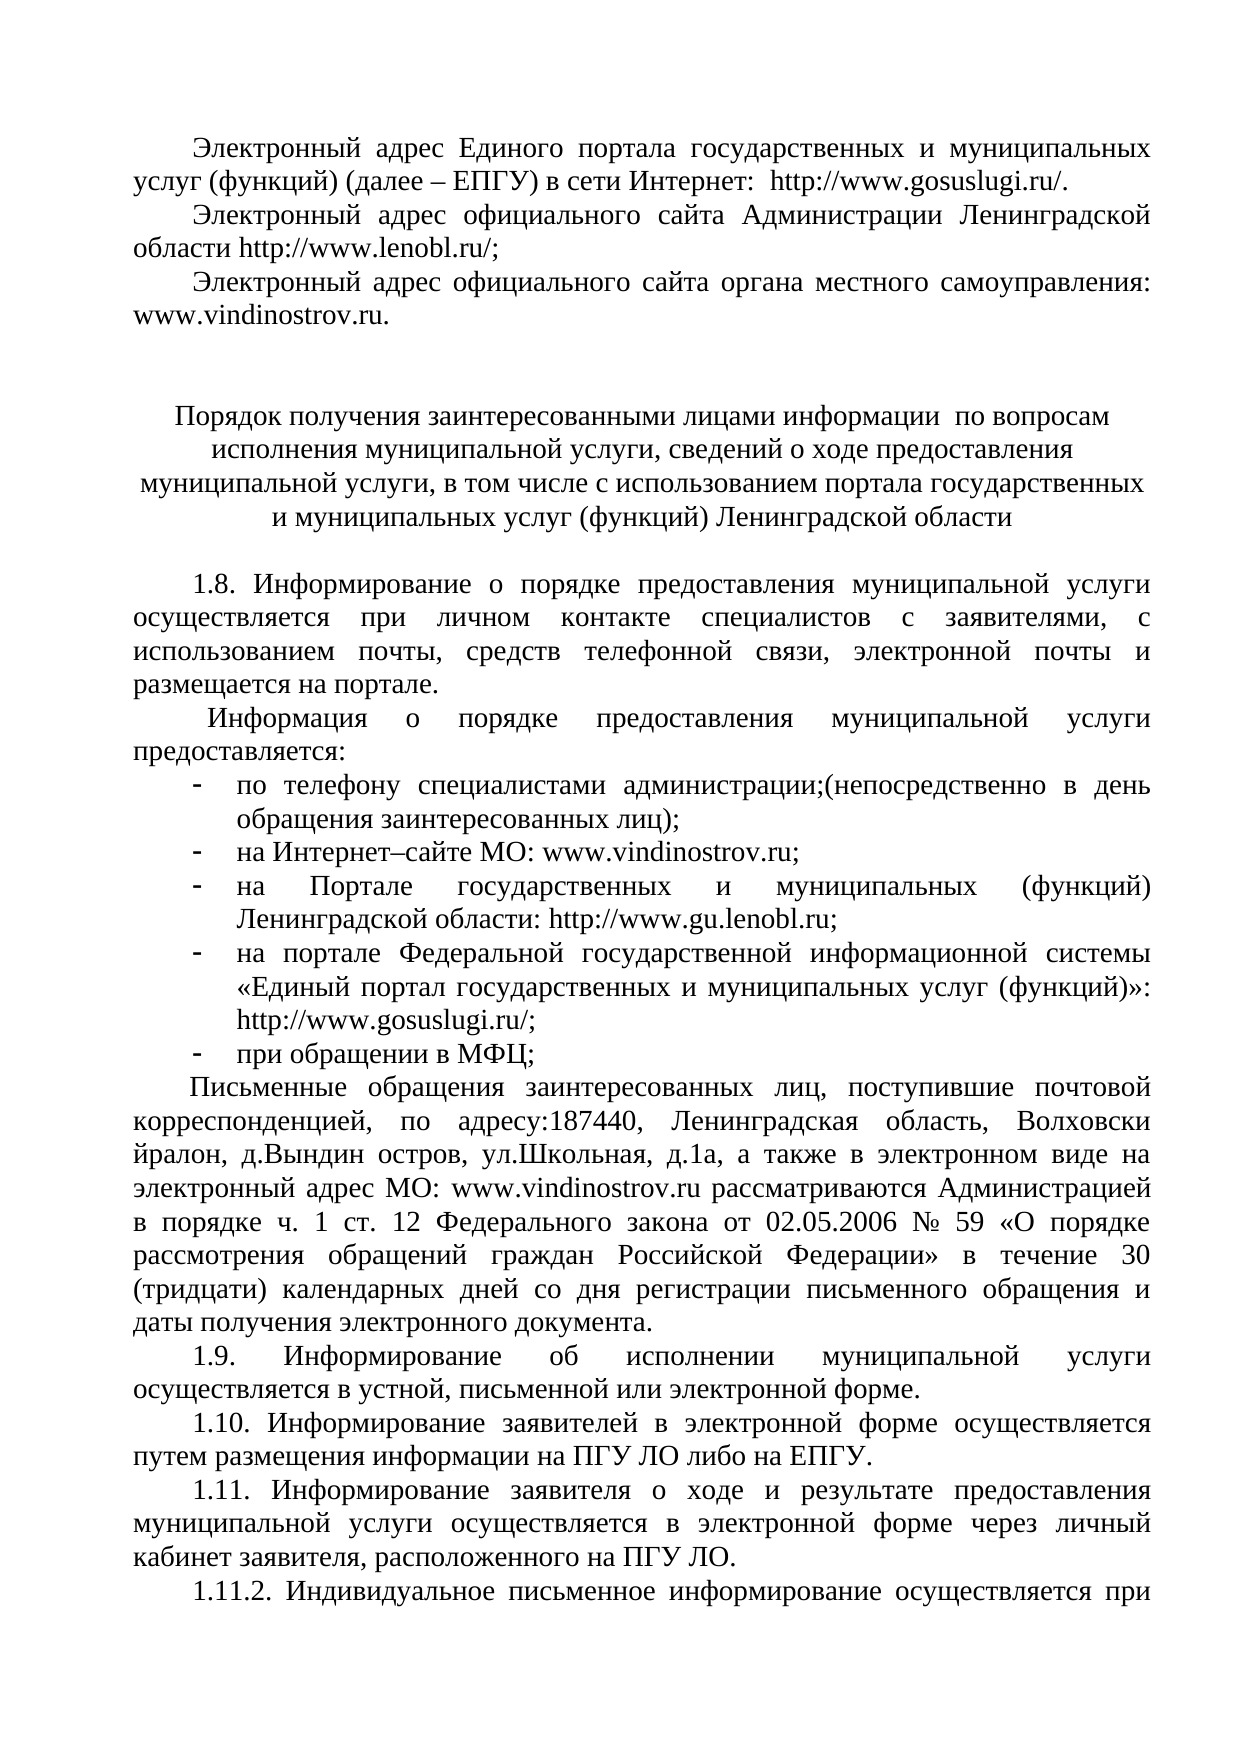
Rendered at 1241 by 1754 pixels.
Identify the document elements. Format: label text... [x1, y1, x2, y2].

list на Портале государственных и муниципальных (функций) Ленинградской области: http://www.gu.lenobl.ru; [192, 868, 1152, 935]
text 1.11. Информирование заявителя о ходе и результате предоставления муниципальной услуги осуществляется в электронной форме через личный кабинет заявителя, расположенного на ПГУ ЛО. [133, 1472, 1152, 1573]
text 1.9. Информирование об исполнении муниципальной услуги осуществляется в устной, письменной или электронной форме. [133, 1338, 1152, 1405]
text Информация о порядке предоставления муниципальной услуги предоставляется: [133, 700, 1152, 767]
list на Интернет–сайте МО: www.vindinostrov.ru; [192, 834, 1152, 868]
text Электронный адрес официального сайта Администрации Ленинградской области http://www.lenobl.ru/; [133, 197, 1152, 264]
text 1.10. Информирование заявителей в электронной форме осуществляется путем размещения информации на ПГУ ЛО либо на ЕПГУ. [133, 1405, 1152, 1472]
list при обращении в МФЦ; [192, 1036, 1152, 1069]
list на портале Федеральной государственной информационной системы «Единый портал государственных и муниципальных услуг (функций)»: http://www.gosuslugi.ru/; [192, 935, 1152, 1036]
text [133, 1573, 1152, 1606]
text Порядок получения заинтересованными лицами информации по вопросам исполнения муниципальной услуги, сведений о ходе предоставления муниципальной услуги, в том числе с использованием портала государственных и муниципальных услуг (функций) Ленинградской области [133, 398, 1152, 532]
text 1.8. Информирование о порядке предоставления муниципальной услуги осуществляется при личном контакте специалистов с заявителями, с использованием почты, средств телефонной связи, электронной почты и размещается на портале. [133, 566, 1152, 700]
list по телефону специалистами администрации;(непосредственно в день обращения заинтересованных лиц); [192, 767, 1152, 834]
text Электронный адрес официального сайта органа местного самоуправления: www.vindinostrov.ru. [133, 264, 1152, 331]
text Электронный адрес Единого портала государственных и муниципальных услуг (функций) (далее – ЕПГУ) в сети Интернет: http://www.gosuslugi.ru/. [133, 130, 1152, 197]
text Письменные обращения заинтересованных лиц, поступившие почтовой корреспонденцией, по адресу:187440, Ленинградская область, Волховски йралон, д.Вындин остров, ул.Школьная, д.1а, а также в электронном виде на электронный адрес МО: www.vindinostrov.ru рассматриваются Администрацией в порядке ч. 1 ст. 12 Федерального закона от 02.05.2006 № 59 «О порядке рассмотрения обращений граждан Российской Федерации» в течение 30 (тридцати) календарных дней со дня регистрации письменного обращения и даты получения электронного документа. [133, 1069, 1152, 1338]
